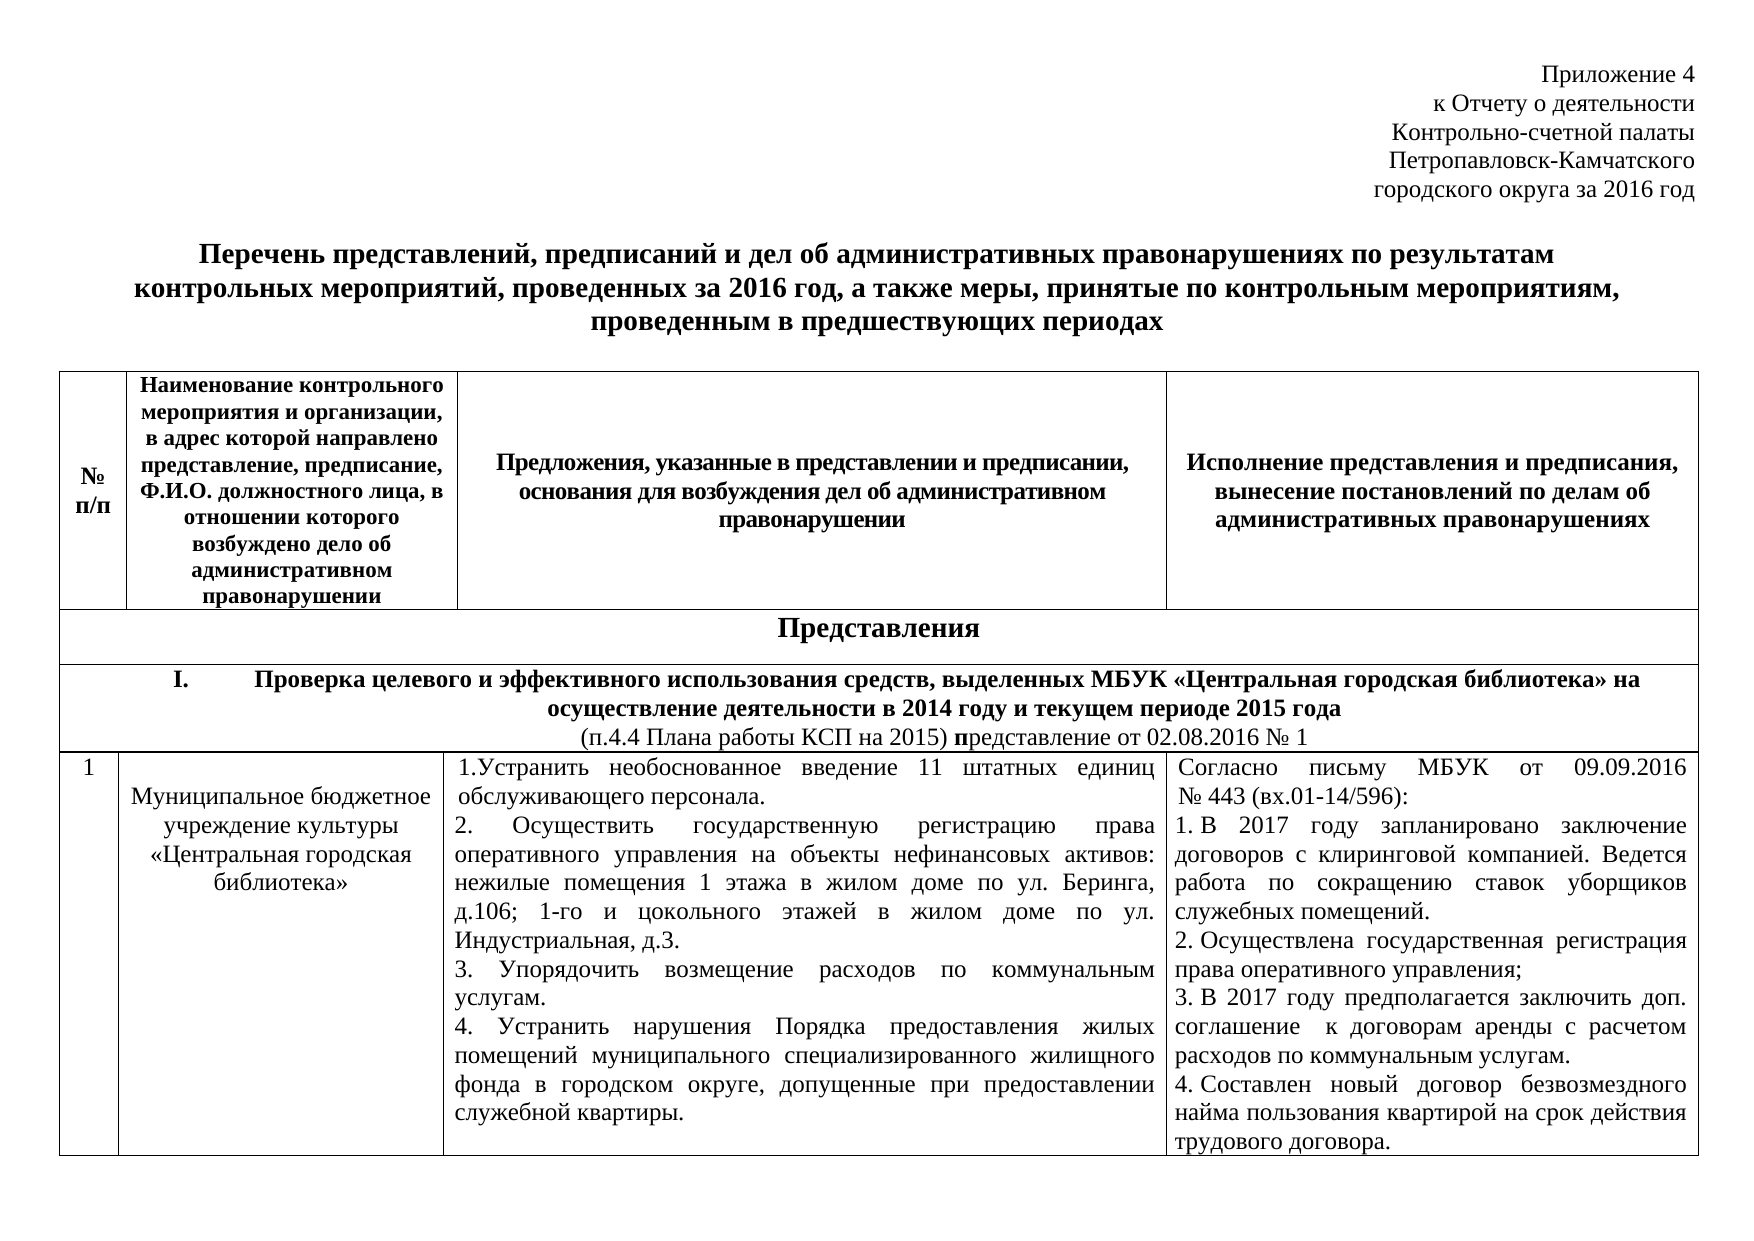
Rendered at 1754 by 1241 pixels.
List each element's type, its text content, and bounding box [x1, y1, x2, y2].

text Перечень представлений, предписаний и дел об административных правонарушениях по результатам [59, 236, 1695, 270]
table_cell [1167, 753, 1698, 1155]
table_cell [444, 753, 1166, 1155]
text контрольных мероприятий, проведенных за 2016 год, а также меры, принятые по контрольным мероприятиям, проведенным в предшествующих периодах [59, 270, 1695, 337]
table_cell 1 [60, 753, 118, 1155]
text Петропавловск-Камчатского [59, 145, 1695, 174]
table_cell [119, 753, 443, 1155]
table_header Исполнение представления и предписания, вынесение постановлений по делам об административных правонарушениях [1167, 372, 1698, 609]
table_header Предложения, указанные в представлении и предписании, основания для возбуждения дел об административном правонарушении [458, 372, 1166, 609]
text Приложение 4 [59, 59, 1695, 88]
text городского округа за 2016 год [59, 174, 1695, 203]
table_cell Представления [60, 610, 1698, 663]
table_header № п/п [60, 372, 126, 609]
table_header Наименование контрольного мероприятия и организации, в адрес которой направлено представление, предписание, Ф.И.О. должностного лица, в отношении которого возбуждено дело об административном правонарушении [127, 372, 457, 609]
text к Отчету о деятельности [59, 88, 1695, 117]
table_cell Проверка целевого и эффективного использования средств, выделенных МБУК «Центральная городская библиотека» на осуществление деятельности в 2014 году и текущем периоде 2015 года (п.4.4 Плана работы КСП на 2015) представление от 02.08.2016 № 1 [60, 665, 1698, 751]
text Контрольно-счетной палаты [59, 117, 1695, 145]
